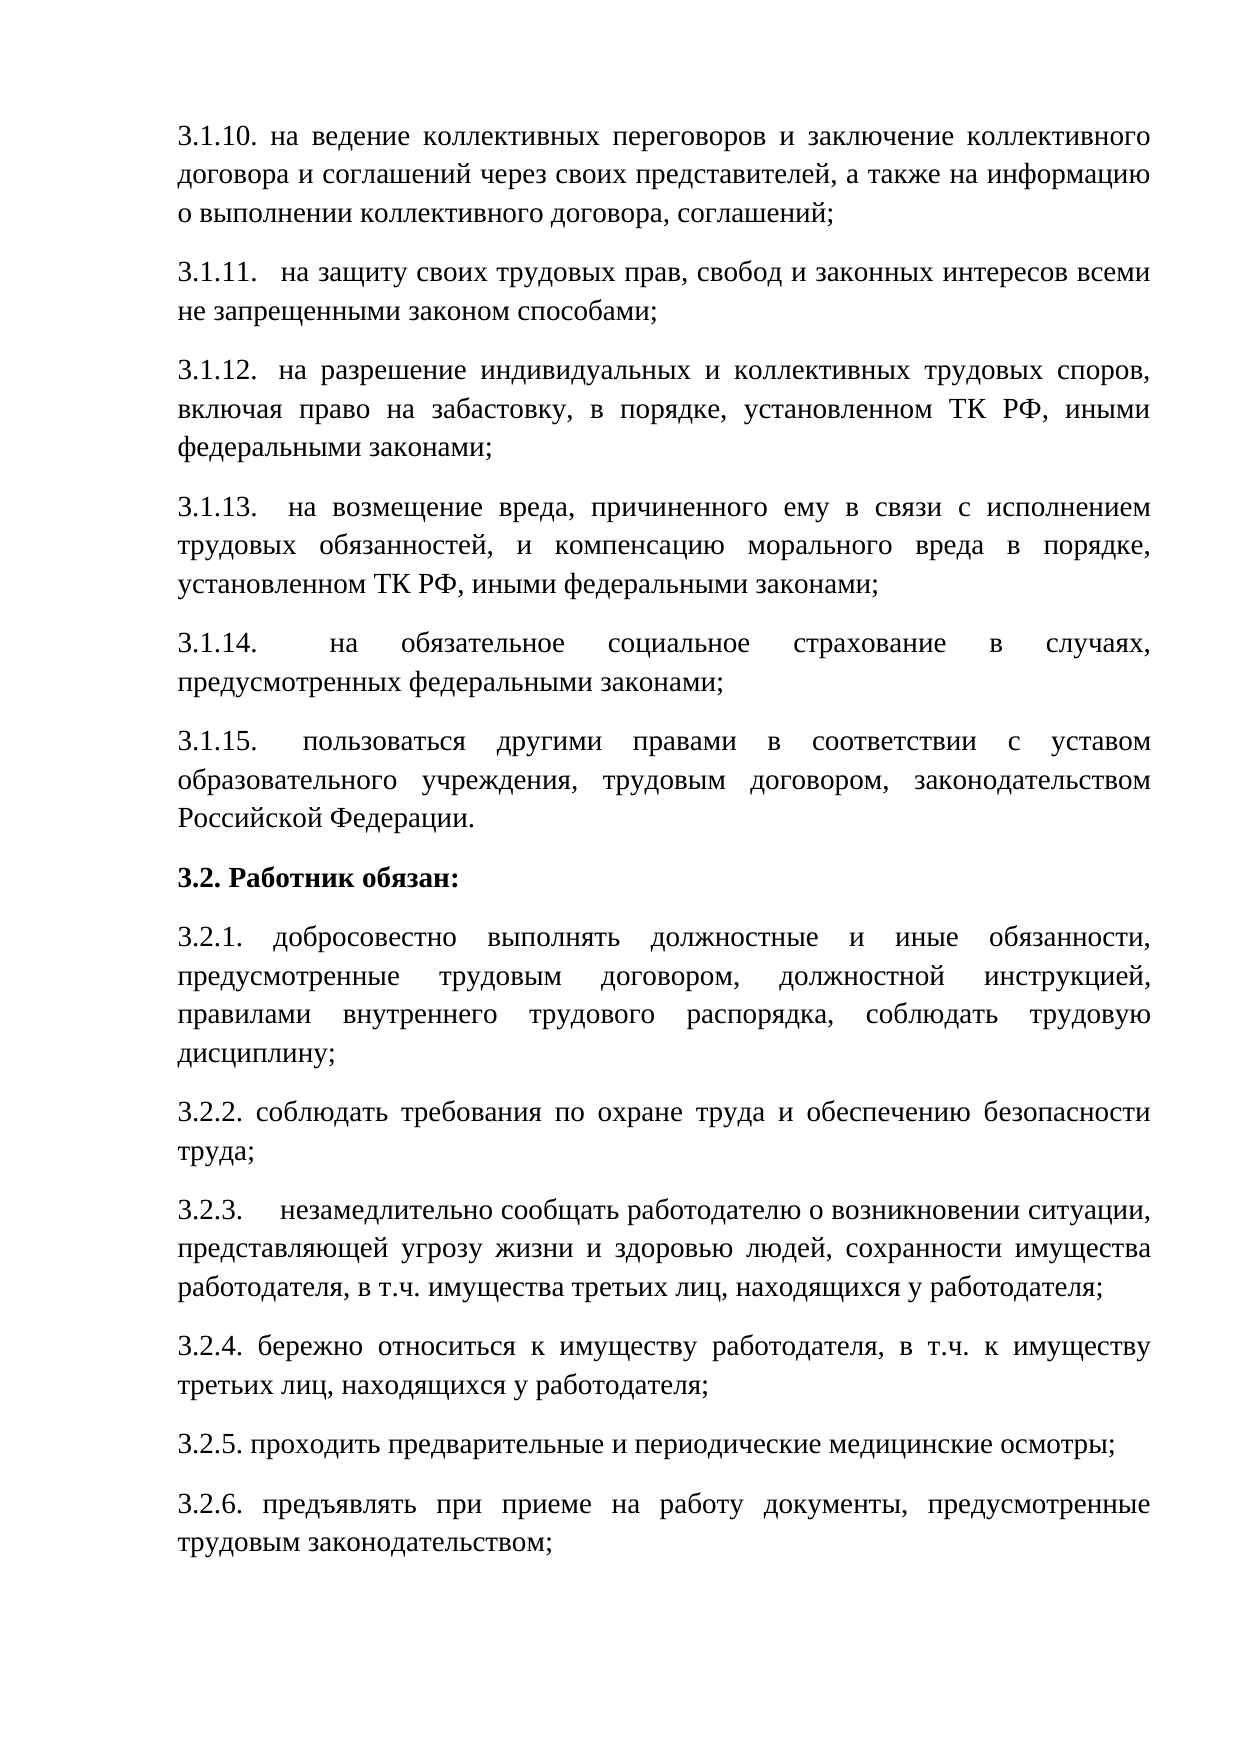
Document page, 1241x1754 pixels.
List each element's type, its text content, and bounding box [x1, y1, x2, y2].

text 3.1.14. на обязательное социальное страхование в случаях, предусмотренных федеральными законами; [177, 625, 1152, 697]
text 3.2.3. незамедлительно сообщать работодателю о возникновении ситуации, представляющей угрозу жизни и здоровью людей, сохранности имущества работодателя, в т.ч. имущества третьих лиц, находящихся у работодателя; [177, 1192, 1152, 1303]
text 3.2.4. бережно относиться к имуществу работодателя, в т.ч. к имуществу третьих лиц, находящихся у работодателя; [177, 1328, 1152, 1401]
text 3.1.13. на возмещение вреда, причиненного ему в связи с исполнением трудовых обязанностей, и компенсацию морального вреда в порядке, установленном ТК РФ, иными федеральными законами; [177, 489, 1152, 599]
text 3.1.11. на защиту своих трудовых прав, свобод и законных интересов всеми не запрещенными законом способами; [177, 254, 1152, 327]
text 3.2.2. соблюдать требования по охране труда и обеспечению безопасности труда; [177, 1094, 1152, 1166]
text 3.2. Работник обязан: [177, 860, 1152, 893]
text 3.2.1. добросовестно выполнять должностные и иные обязанности, предусмотренные трудовым договором, должностной инструкцией, правилами внутреннего трудового распорядка, соблюдать трудовую дисциплину; [177, 919, 1152, 1068]
text 3.1.15. пользоваться другими правами в соответствии с уставом образовательного учреждения, трудовым договором, законодательством Российской Федерации. [177, 723, 1152, 834]
text 3.2.5. проходить предварительные и периодические медицинские осмотры; [177, 1426, 1152, 1460]
text 3.2.6. предъявлять при приеме на работу документы, предусмотренные трудовым законодательством; [177, 1486, 1152, 1558]
text 3.1.10. на ведение коллективных переговоров и заключение коллективного договора и соглашений через своих представителей, а также на информацию о выполнении коллективного договора, соглашений; [177, 118, 1152, 229]
text 3.1.12. на разрешение индивидуальных и коллективных трудовых споров, включая право на забастовку, в порядке, установленном ТК РФ, иными федеральными законами; [177, 352, 1152, 463]
